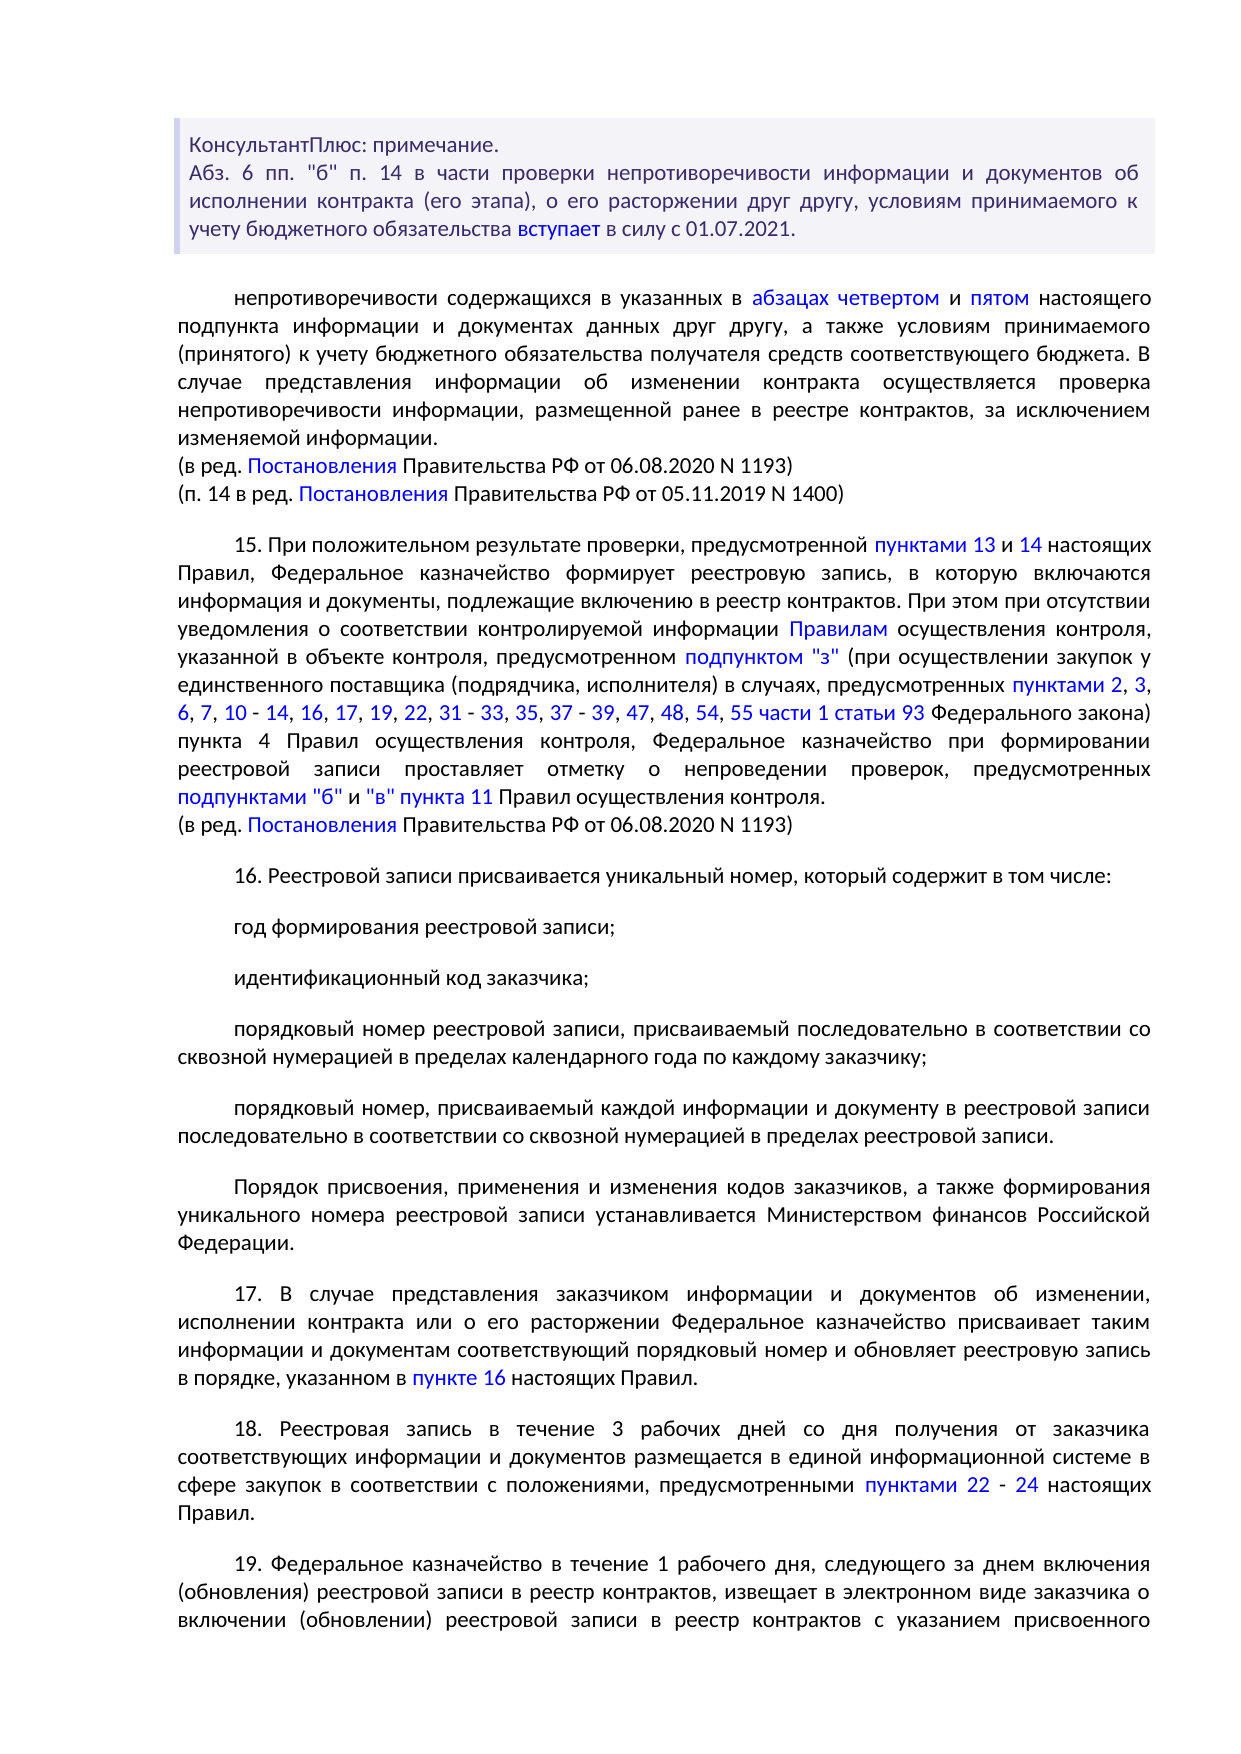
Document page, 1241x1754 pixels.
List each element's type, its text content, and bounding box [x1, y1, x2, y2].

text Порядок присвоения, применения и изменения кодов заказчиков, а также формирования уникального номера реестровой записи устанавливается Министерством финансов Российской Федерации. [177, 1172, 1152, 1256]
text 15. При положительном результате проверки, предусмотренной пунктами 13 и 14 настоящих Правил, Федеральное казначейство формирует реестровую запись, в которую включаются информация и документы, подлежащие включению в реестр контрактов. При этом при отсутствии уведомления о соответствии контролируемой информации Правилам осуществления контроля, указанной в объекте контроля, предусмотренном подпунктом "з" (при осуществлении закупок у единственного поставщика (подрядчика, исполнителя) в случаях, предусмотренных пунктами 2, 3, 6, 7, 10 - 14, 16, 17, 19, 22, 31 - 33, 35, 37 - 39, 47, 48, 54, 55 части 1 статьи 93 Федерального закона) пункта 4 Правил осуществления контроля, Федеральное казначейство при формировании реестровой записи проставляет отметку о непроведении проверок, предусмотренных подпунктами "б" и "в" пункта 11 Правил осуществления контроля. [177, 530, 1152, 810]
text год формирования реестровой записи; [177, 912, 1152, 940]
text порядковый номер, присваиваемый каждой информации и документу в реестровой записи последовательно в соответствии со сквозной нумерацией в пределах реестровой записи. [177, 1093, 1152, 1149]
text 18. Реестровая запись в течение 3 рабочих дней со дня получения от заказчика соответствующих информации и документов размещается в единой информационной системе в сфере закупок в соответствии с положениями, предусмотренными пунктами 22 - 24 настоящих Правил. [177, 1414, 1152, 1526]
text порядковый номер реестровой записи, присваиваемый последовательно в соответствии со сквозной нумерацией в пределах календарного года по каждому заказчику; [177, 1014, 1152, 1070]
text непротиворечивости содержащихся в указанных в абзацах четвертом и пятом настоящего подпункта информации и документах данных друг другу, а также условиям принимаемого (принятого) к учету бюджетного обязательства получателя средств соответствующего бюджета. В случае представления информации об изменении контракта осуществляется проверка непротиворечивости информации, размещенной ранее в реестре контрактов, за исключением изменяемой информации. [177, 283, 1152, 451]
text идентификационный код заказчика; [177, 963, 1152, 991]
text 16. Реестровой записи присваивается уникальный номер, который содержит в том числе: [177, 861, 1152, 889]
text (в ред. Постановления Правительства РФ от 06.08.2020 N 1193) [177, 810, 1152, 838]
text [177, 1549, 1152, 1633]
text (п. 14 в ред. Постановления Правительства РФ от 05.11.2019 N 1400) [177, 479, 1152, 507]
text (в ред. Постановления Правительства РФ от 06.08.2020 N 1193) [177, 451, 1152, 479]
table_header КонсультантПлюс: примечание. Абз. 6 пп. "б" п. 14 в части проверки непротиворечивости информации и документов об исполнении контракта (его этапа), о его расторжении друг другу, условиям принимаемого к учету бюджетного обязательства вступает в силу с 01.07.2021. [180, 118, 1149, 254]
text 17. В случае представления заказчиком информации и документов об изменении, исполнении контракта или о его расторжении Федеральное казначейство присваивает таким информации и документам соответствующий порядковый номер и обновляет реестровую запись в порядке, указанном в пункте 16 настоящих Правил. [177, 1279, 1152, 1391]
